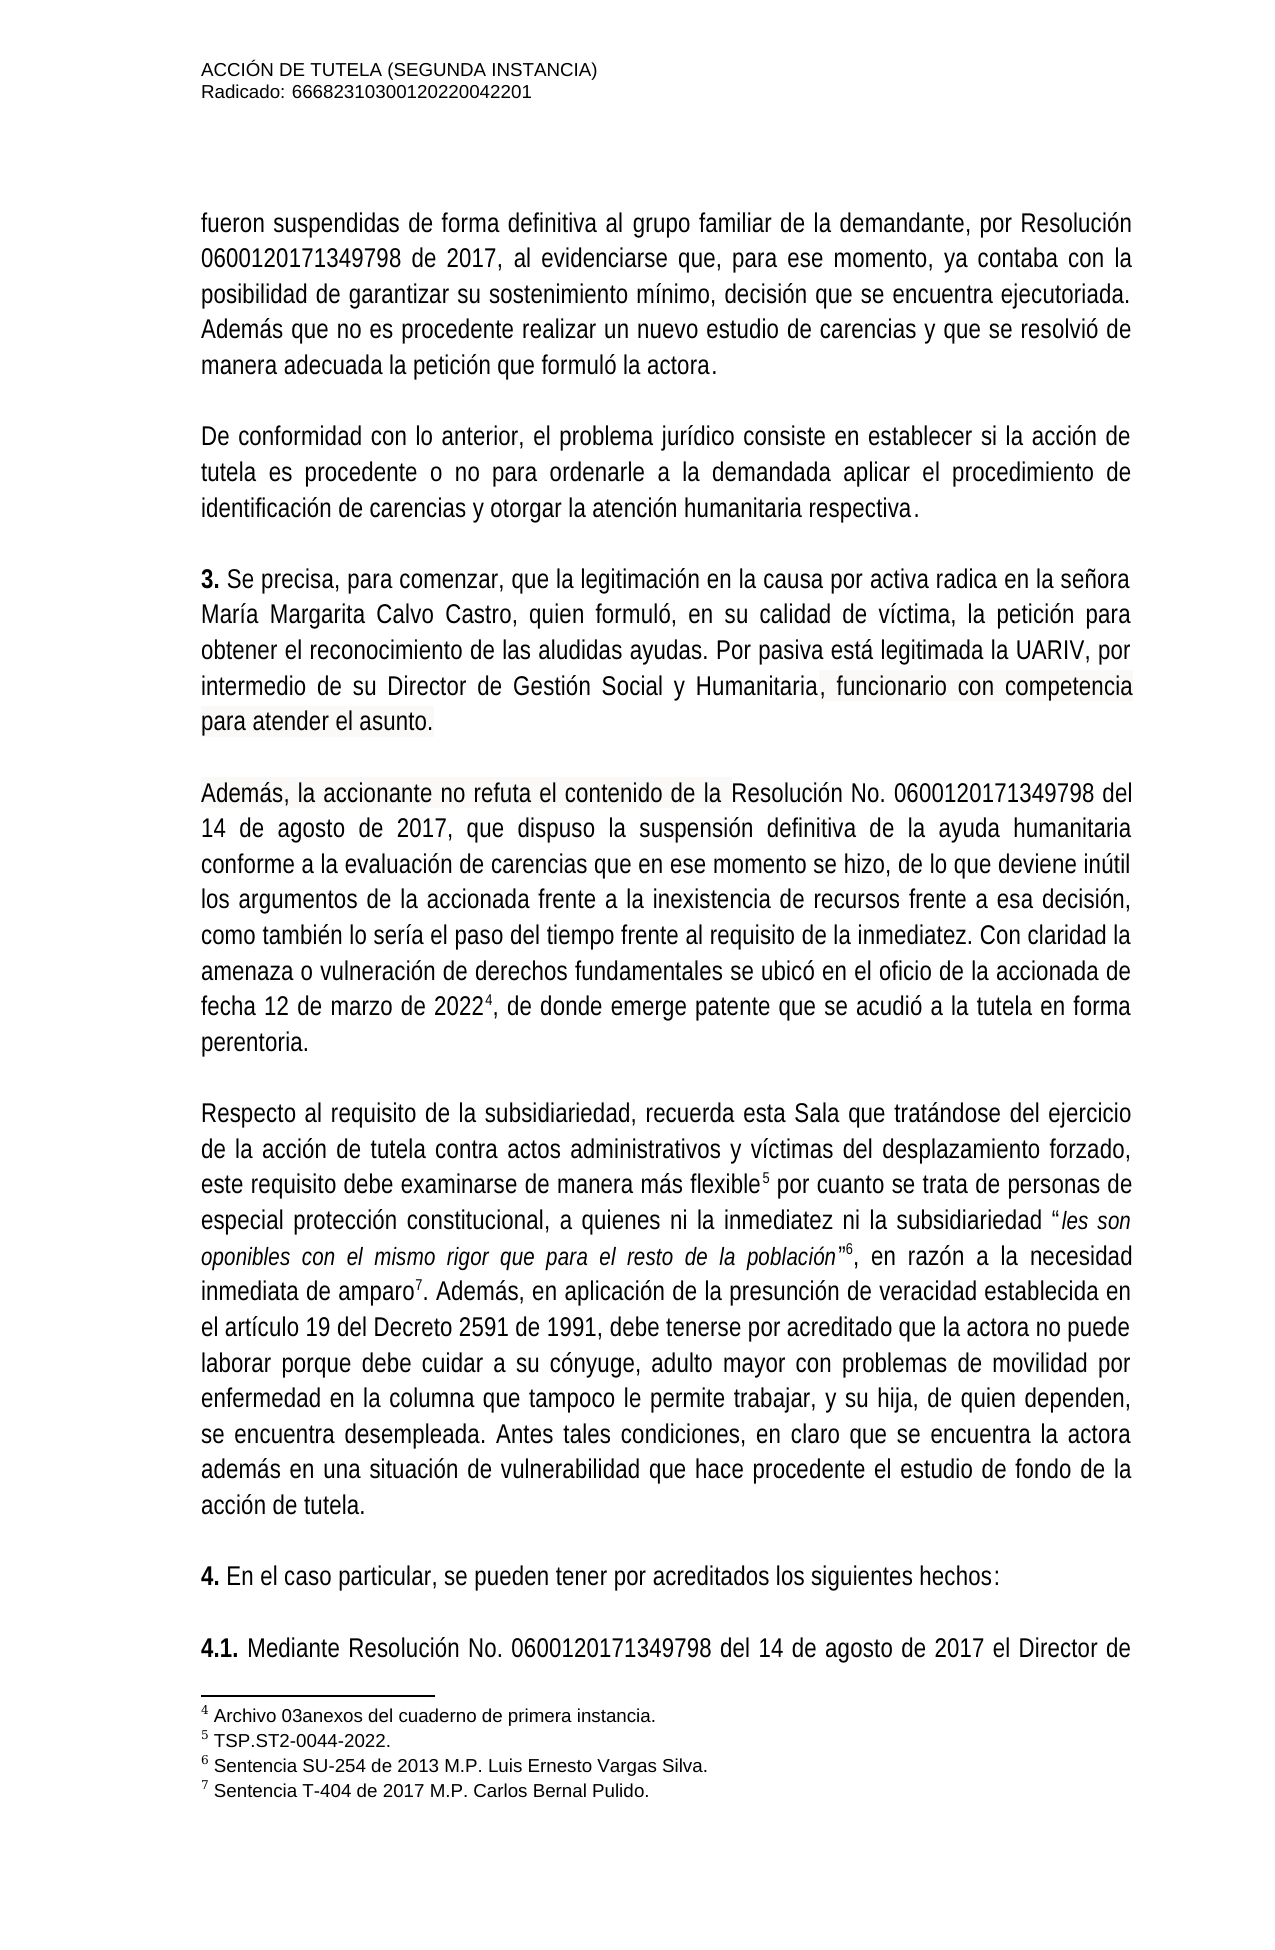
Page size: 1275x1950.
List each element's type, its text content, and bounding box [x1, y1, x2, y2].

text 4. En el caso particular, se pueden tener por acreditados los siguientes hechos: [201, 1561, 1133, 1592]
text 3. Se precisa, para comenzar, que la legitimación en la causa por activa radica en la señora María Margarita Calvo Castro, quien formuló, en su calidad de víctima, la petición para obtener el reconocimiento de las aludidas ayudas. Por pasiva está legitimada la UARIV, por intermedio de su Director de Gestión Social y Humanitaria, funcionario con competencia para atender el asunto. [201, 563, 1133, 737]
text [201, 207, 1133, 380]
text Respecto al requisito de la subsidiariedad, recuerda esta Sala que tratándose del ejercicio de la acción de tutela contra actos administrativos y víctimas del desplazamiento forzado, este requisito debe examinarse de manera más flexible por cuanto se trata de personas de especial protección constitucional, a quienes ni la inmediatez ni la subsidiariedad “les son oponibles con el mismo rigor que para el resto de la población”, en razón a la necesidad inmediata de amparo. Además, en aplicación de la presunción de veracidad establecida en el artículo 19 del Decreto 2591 de 1991, debe tenerse por acreditado que la actora no puede laborar porque debe cuidar a su cónyuge, adulto mayor con problemas de movilidad por enfermedad en la columna que tampoco le permite trabajar, y su hija, de quien dependen, se encuentra desempleada. Antes tales condiciones, en claro que se encuentra la actora además en una situación de vulnerabilidad que hace procedente el estudio de fondo de la acción de tutela. [201, 1097, 1133, 1520]
text Además, la accionante no refuta el contenido de la Resolución No. 0600120171349798 del 14 de agosto de 2017, que dispuso la suspensión definitiva de la ayuda humanitaria conforme a la evaluación de carencias que en ese momento se hizo, de lo que deviene inútil los argumentos de la accionada frente a la inexistencia de recursos frente a esa decisión, como también lo sería el paso del tiempo frente al requisito de la inmediatez. Con claridad la amenaza o vulneración de derechos fundamentales se ubicó en el oficio de la accionada de fecha 12 de marzo de 2022, de donde emerge patente que se acudió a la tutela en forma perentoria. [201, 777, 1133, 1057]
text De conformidad con lo anterior, el problema jurídico consiste en establecer si la acción de tutela es procedente o no para ordenarle a la demandada aplicar el procedimiento de identificación de carencias y otorgar la atención humanitaria respectiva. [201, 421, 1133, 523]
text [201, 1632, 1133, 1663]
